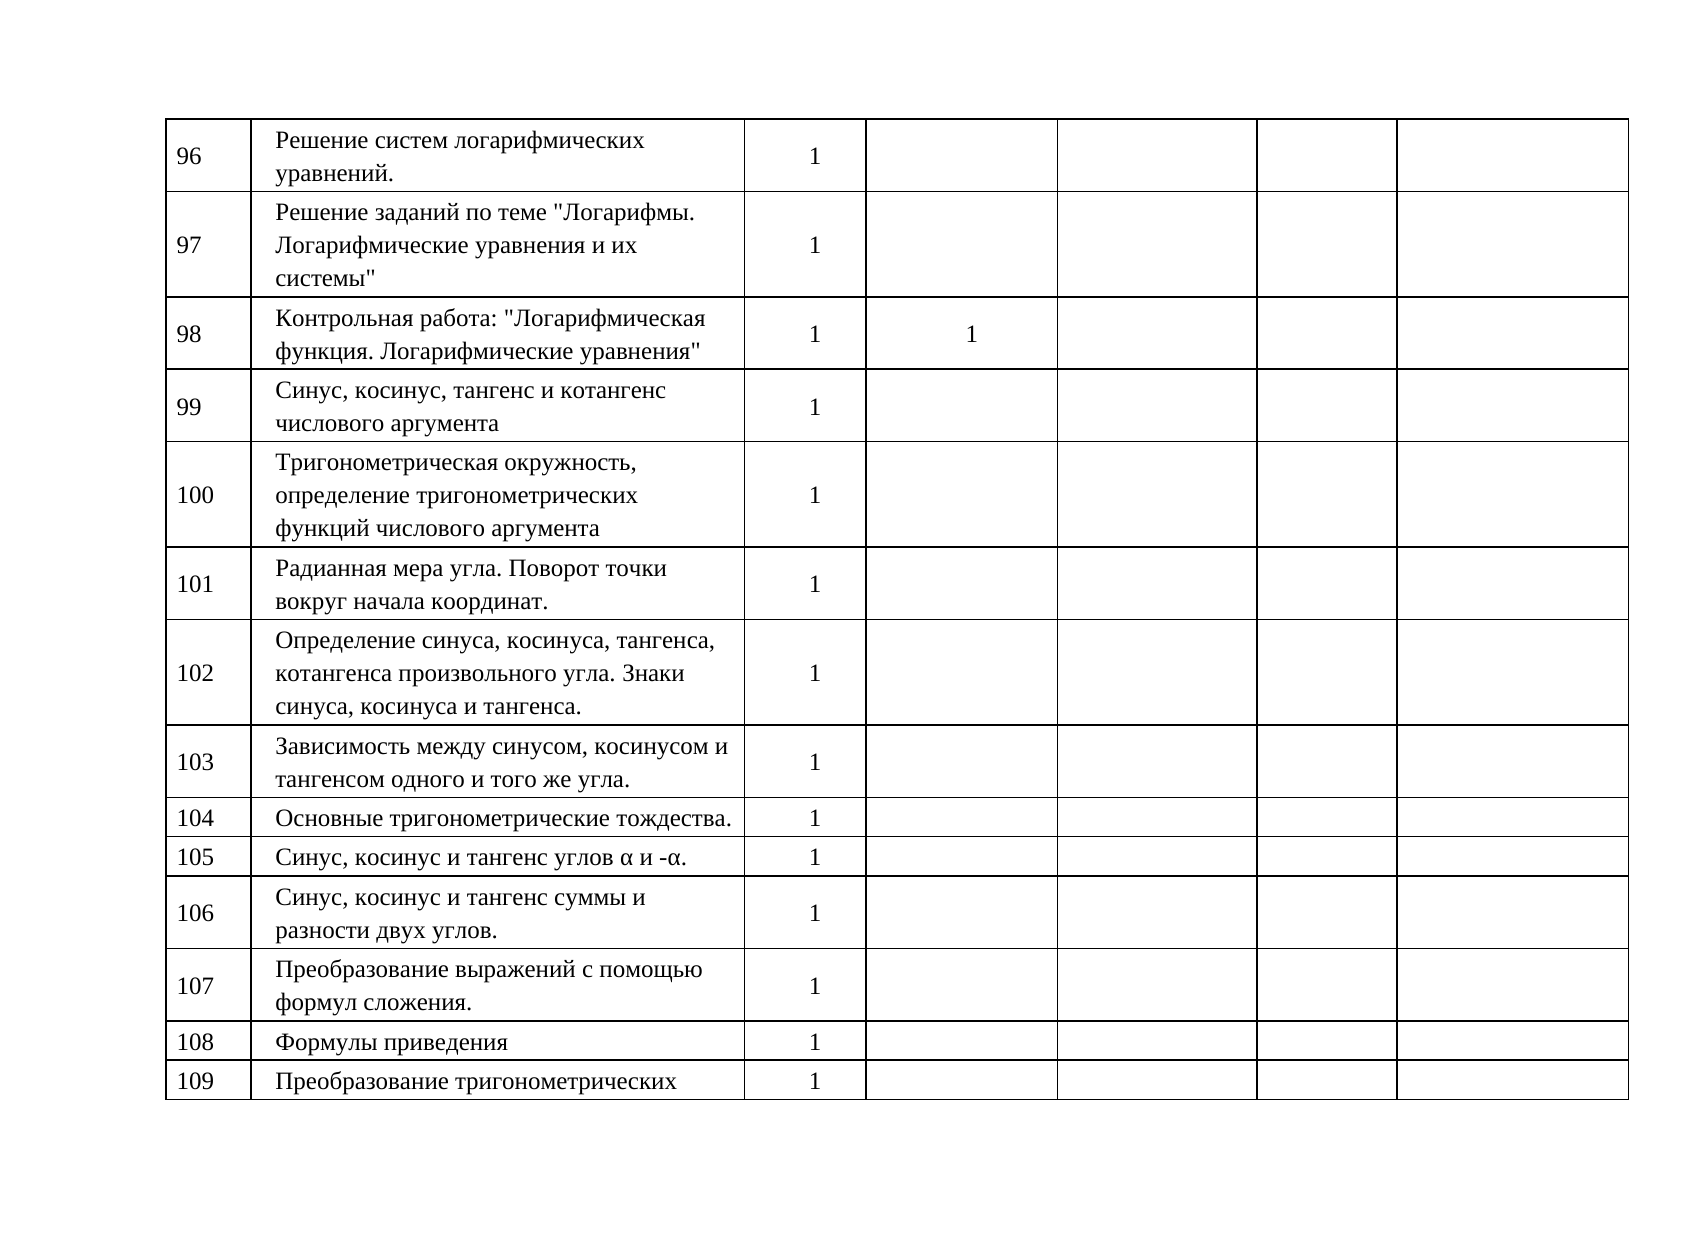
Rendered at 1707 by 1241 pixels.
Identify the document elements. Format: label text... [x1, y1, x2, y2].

table_cell [1258, 1022, 1396, 1059]
table_cell 1 [745, 837, 865, 875]
table_cell 105 [167, 837, 250, 875]
table_cell Синус, косинус и тангенс суммы и разности двух углов. [252, 877, 744, 947]
table_cell 96 [167, 120, 250, 191]
table_cell Решение заданий по теме "Логарифмы. Логарифмические уравнения и их системы" [252, 192, 744, 296]
table_cell 1 [867, 298, 1057, 368]
table_cell Основные тригонометрические тождества. [252, 798, 744, 836]
table_cell [1058, 798, 1256, 836]
table_cell 1 [745, 548, 865, 618]
table_cell [1258, 726, 1396, 796]
table_cell 103 [167, 726, 250, 796]
table_cell Определение синуса, косинуса, тангенса, котангенса произвольного угла. Знаки синуса, косинуса и тангенса. [252, 620, 744, 724]
table_cell [1398, 370, 1628, 441]
table_cell [1258, 837, 1396, 875]
table_cell [1058, 726, 1256, 796]
table_cell 1 [745, 798, 865, 836]
table_cell [867, 1022, 1057, 1059]
table_cell [1398, 192, 1628, 296]
table_cell 1 [745, 1061, 865, 1099]
table_cell [1398, 120, 1628, 191]
table_cell [867, 192, 1057, 296]
table_cell Радианная мера угла. Поворот точки вокруг начала координат. [252, 548, 744, 618]
table_cell [1398, 877, 1628, 947]
table_cell [1058, 620, 1256, 724]
table_cell [1398, 726, 1628, 796]
table_cell Тригонометрическая окружность, определение тригонометрических функций числового аргумента [252, 442, 744, 546]
table_cell [867, 1061, 1057, 1099]
table_cell 1 [745, 370, 865, 441]
table_cell 1 [745, 298, 865, 368]
table_cell [1258, 298, 1396, 368]
table_cell [1398, 1061, 1628, 1099]
table_cell Контрольная работа: "Логарифмическая функция. Логарифмические уравнения" [252, 298, 744, 368]
table_cell [1398, 442, 1628, 546]
table_cell [1398, 548, 1628, 618]
table_cell 1 [745, 120, 865, 191]
table_cell [1258, 1061, 1396, 1099]
table_cell [1058, 1061, 1256, 1099]
table_cell 1 [745, 877, 865, 947]
table_cell [867, 837, 1057, 875]
table_cell [1258, 949, 1396, 1020]
table_cell [867, 442, 1057, 546]
table_cell 97 [167, 192, 250, 296]
table_cell 1 [745, 1022, 865, 1059]
table_cell [1058, 548, 1256, 618]
table_cell Зависимость между синусом, косинусом и тангенсом одного и того же угла. [252, 726, 744, 796]
table_cell [1058, 949, 1256, 1020]
table_cell [1258, 798, 1396, 836]
table_cell 109 [167, 1061, 250, 1099]
table_cell [1258, 442, 1396, 546]
table_cell 106 [167, 877, 250, 947]
table_cell [867, 120, 1057, 191]
table_cell Синус, косинус и тангенс углов α и -α. [252, 837, 744, 875]
table_cell [1058, 120, 1256, 191]
table_cell [1398, 949, 1628, 1020]
table_cell 1 [745, 620, 865, 724]
table_cell [1398, 620, 1628, 724]
table_cell [1058, 298, 1256, 368]
table_cell [1058, 370, 1256, 441]
table_cell [1058, 837, 1256, 875]
table_cell [1398, 1022, 1628, 1059]
table_cell 108 [167, 1022, 250, 1059]
table_cell [1258, 620, 1396, 724]
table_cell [252, 1061, 744, 1099]
table_cell 1 [745, 726, 865, 796]
table_cell 1 [745, 192, 865, 296]
table_cell [867, 370, 1057, 441]
table_cell [1398, 837, 1628, 875]
table_cell [867, 877, 1057, 947]
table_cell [252, 120, 744, 191]
table_cell 99 [167, 370, 250, 441]
table_cell [1258, 877, 1396, 947]
table_cell [867, 949, 1057, 1020]
table_cell 107 [167, 949, 250, 1020]
table_cell [867, 548, 1057, 618]
table_cell 104 [167, 798, 250, 836]
table_cell 1 [745, 442, 865, 546]
table_cell 101 [167, 548, 250, 618]
table_cell 1 [745, 949, 865, 1020]
table_cell 100 [167, 442, 250, 546]
table_cell Синус, косинус, тангенс и котангенс числового аргумента [252, 370, 744, 441]
table_cell [1258, 370, 1396, 441]
table_cell [1058, 442, 1256, 546]
table_cell [867, 798, 1057, 836]
table_cell [1258, 192, 1396, 296]
table_cell [1258, 120, 1396, 191]
table_cell [1058, 1022, 1256, 1059]
table_cell [1258, 548, 1396, 618]
table_cell [867, 726, 1057, 796]
table_cell [1398, 298, 1628, 368]
table_cell 102 [167, 620, 250, 724]
table_cell Преобразование выражений с помощью формул сложения. [252, 949, 744, 1020]
table_cell [1058, 877, 1256, 947]
table_cell [1398, 798, 1628, 836]
table_cell [1058, 192, 1256, 296]
table_cell [867, 620, 1057, 724]
table_cell Формулы приведения [252, 1022, 744, 1059]
table_cell 98 [167, 298, 250, 368]
